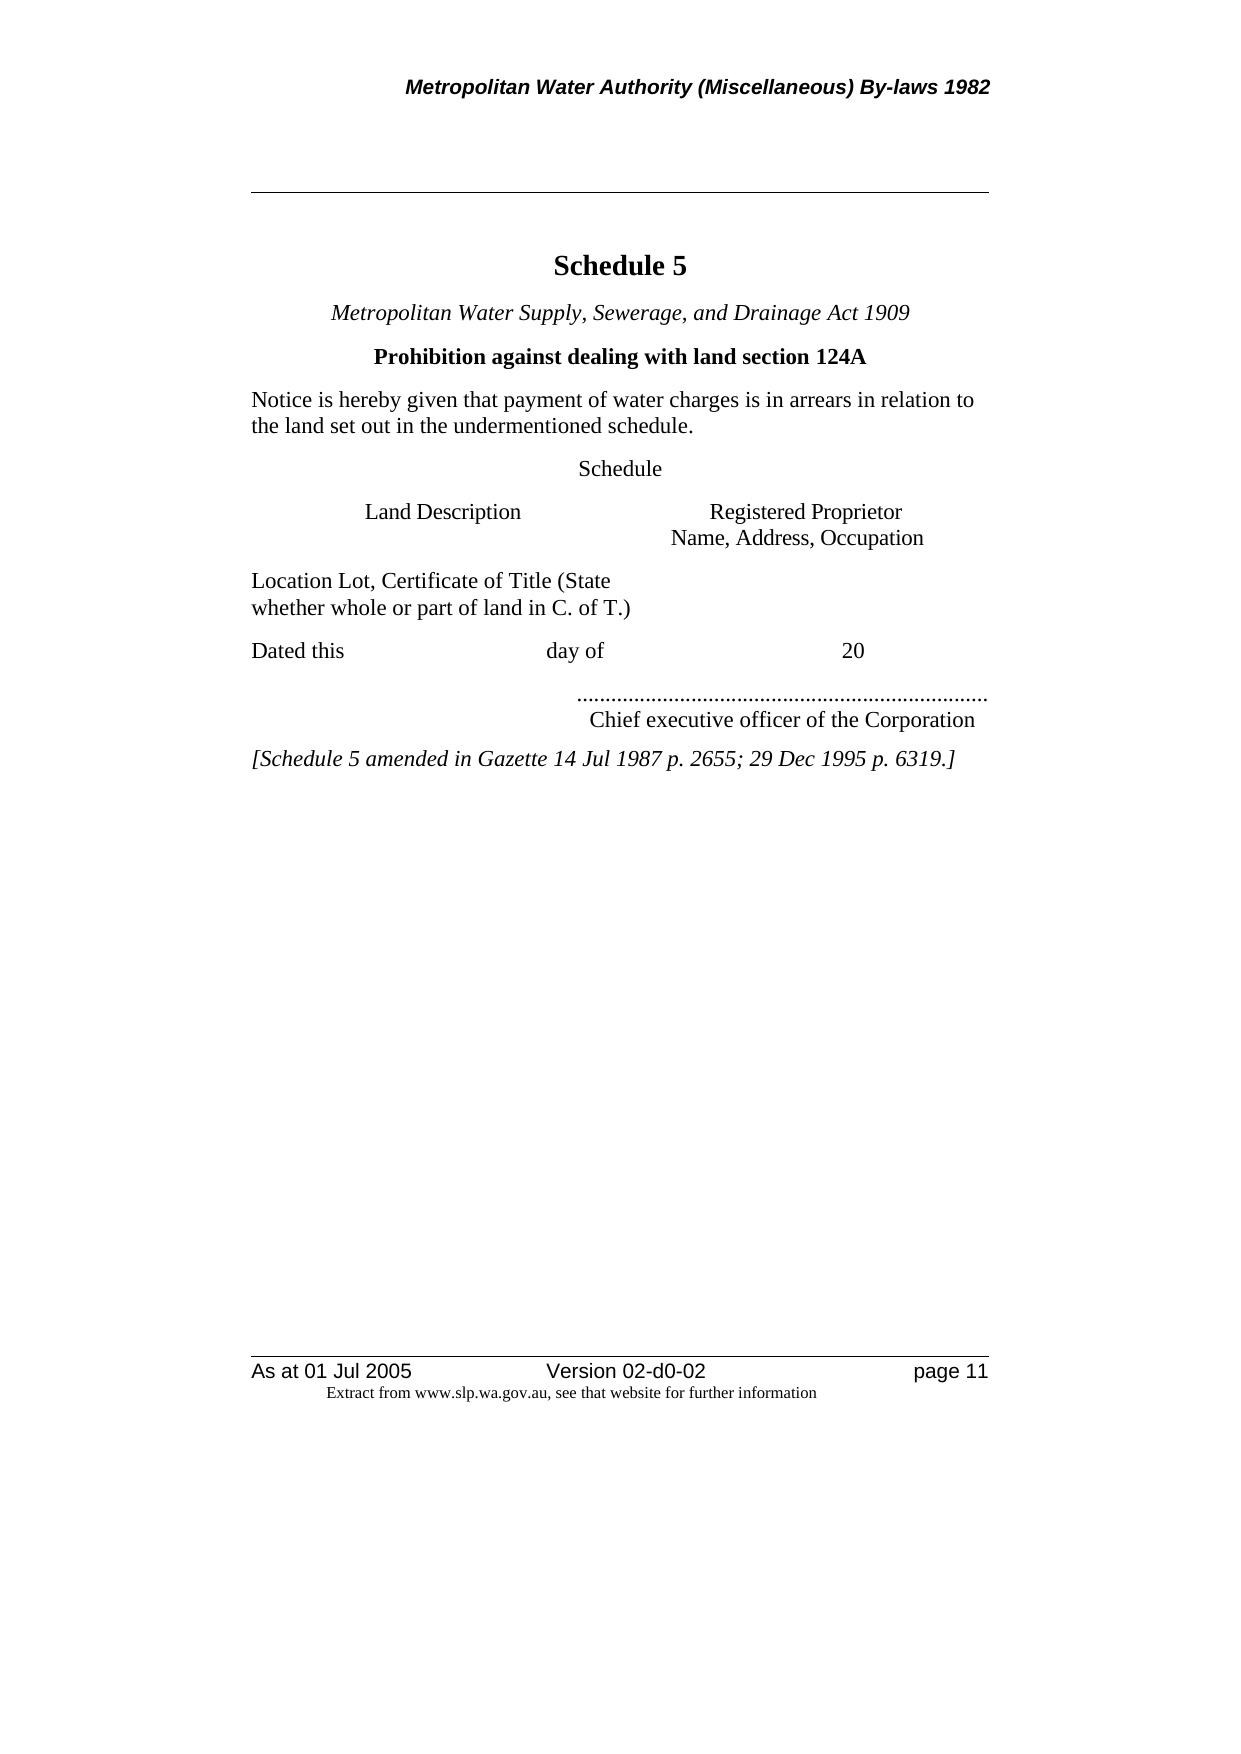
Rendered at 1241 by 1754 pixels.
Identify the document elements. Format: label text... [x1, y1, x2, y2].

text Schedule [251, 455, 989, 481]
text ........................................................................ [576, 680, 989, 706]
subtitle Metropolitan Water Supply, Sewerage, and Drainage Act 1909 [251, 298, 989, 325]
text Chief executive officer of the Corporation [576, 706, 989, 733]
text Land Description Registered Proprietor Name, Address, Occupation [251, 498, 989, 551]
subtitle Schedule 5 [251, 248, 989, 282]
text Notice is hereby given that payment of water charges is in arrears in relation to the land set out in the undermentioned schedule. [251, 386, 989, 438]
text [Schedule 5 amended in Gazette 14 Jul 1987 p. 2655; 29 Dec 1995 p. 6319.] [251, 745, 989, 771]
text Dated this day of 20 [251, 637, 989, 663]
text Location Lot, Certificate of Title (State whether whole or part of land in C. of T.) [251, 567, 989, 620]
subtitle Prohibition against dealing with land section 124A [251, 342, 989, 369]
